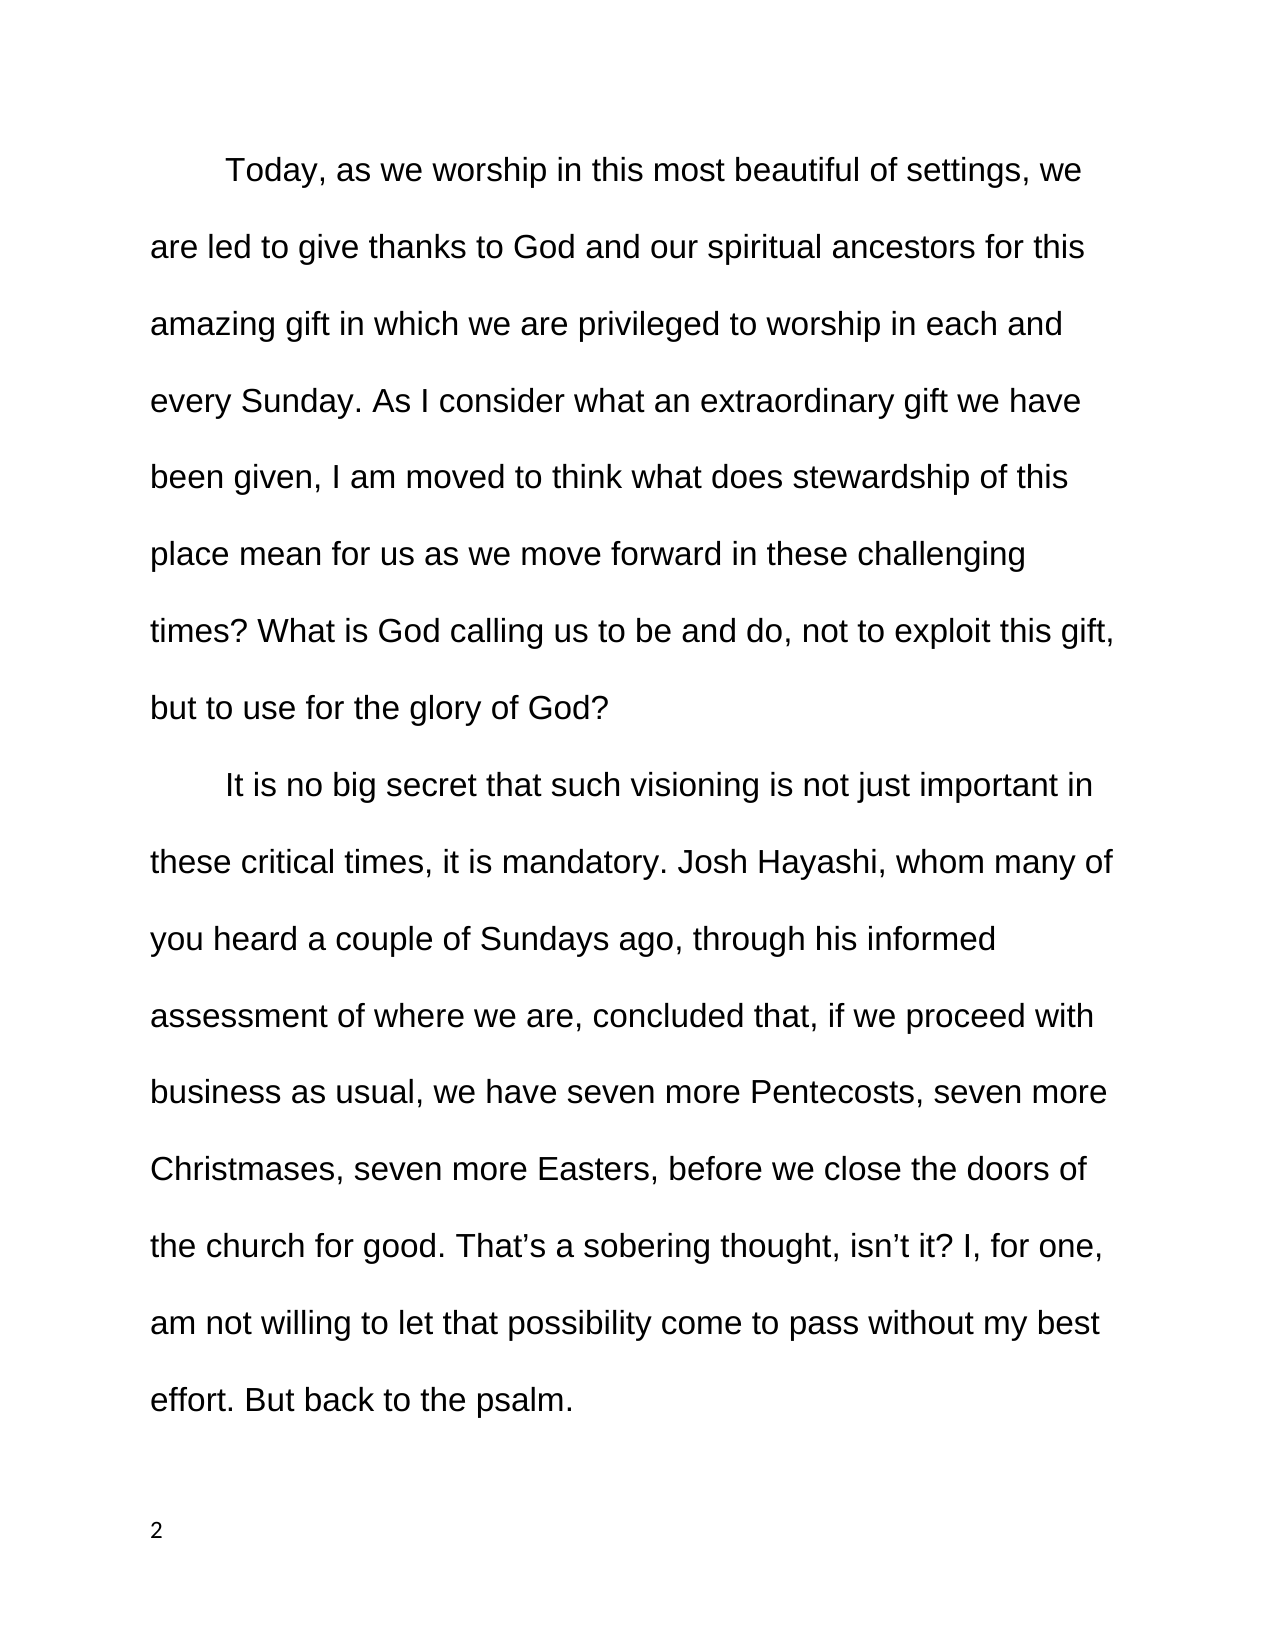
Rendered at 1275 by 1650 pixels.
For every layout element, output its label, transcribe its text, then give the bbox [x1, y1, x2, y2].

text It is no big secret that such visioning is not just important in these critical times, it is mandatory. Josh Hayashi, whom many of you heard a couple of Sundays ago, through his informed assessment of where we are, concluded that, if we proceed with business as usual, we have seven more Pentecosts, seven more Christmases, seven more Easters, before we close the doors of the church for good. That’s a sobering thought, isn’t it? I, for one, am not willing to let that possibility come to pass without my best effort. But back to the psalm. [150, 765, 1125, 1418]
text Today, as we worship in this most beautiful of settings, we are led to give thanks to God and our spiritual ancestors for this amazing gift in which we are privileged to worship in each and every Sunday. As I consider what an extraordinary gift we have been given, I am moved to think what does stewardship of this place mean for us as we move forward in these challenging times? What is God calling us to be and do, not to exploit this gift, but to use for the glory of God? [150, 150, 1125, 727]
